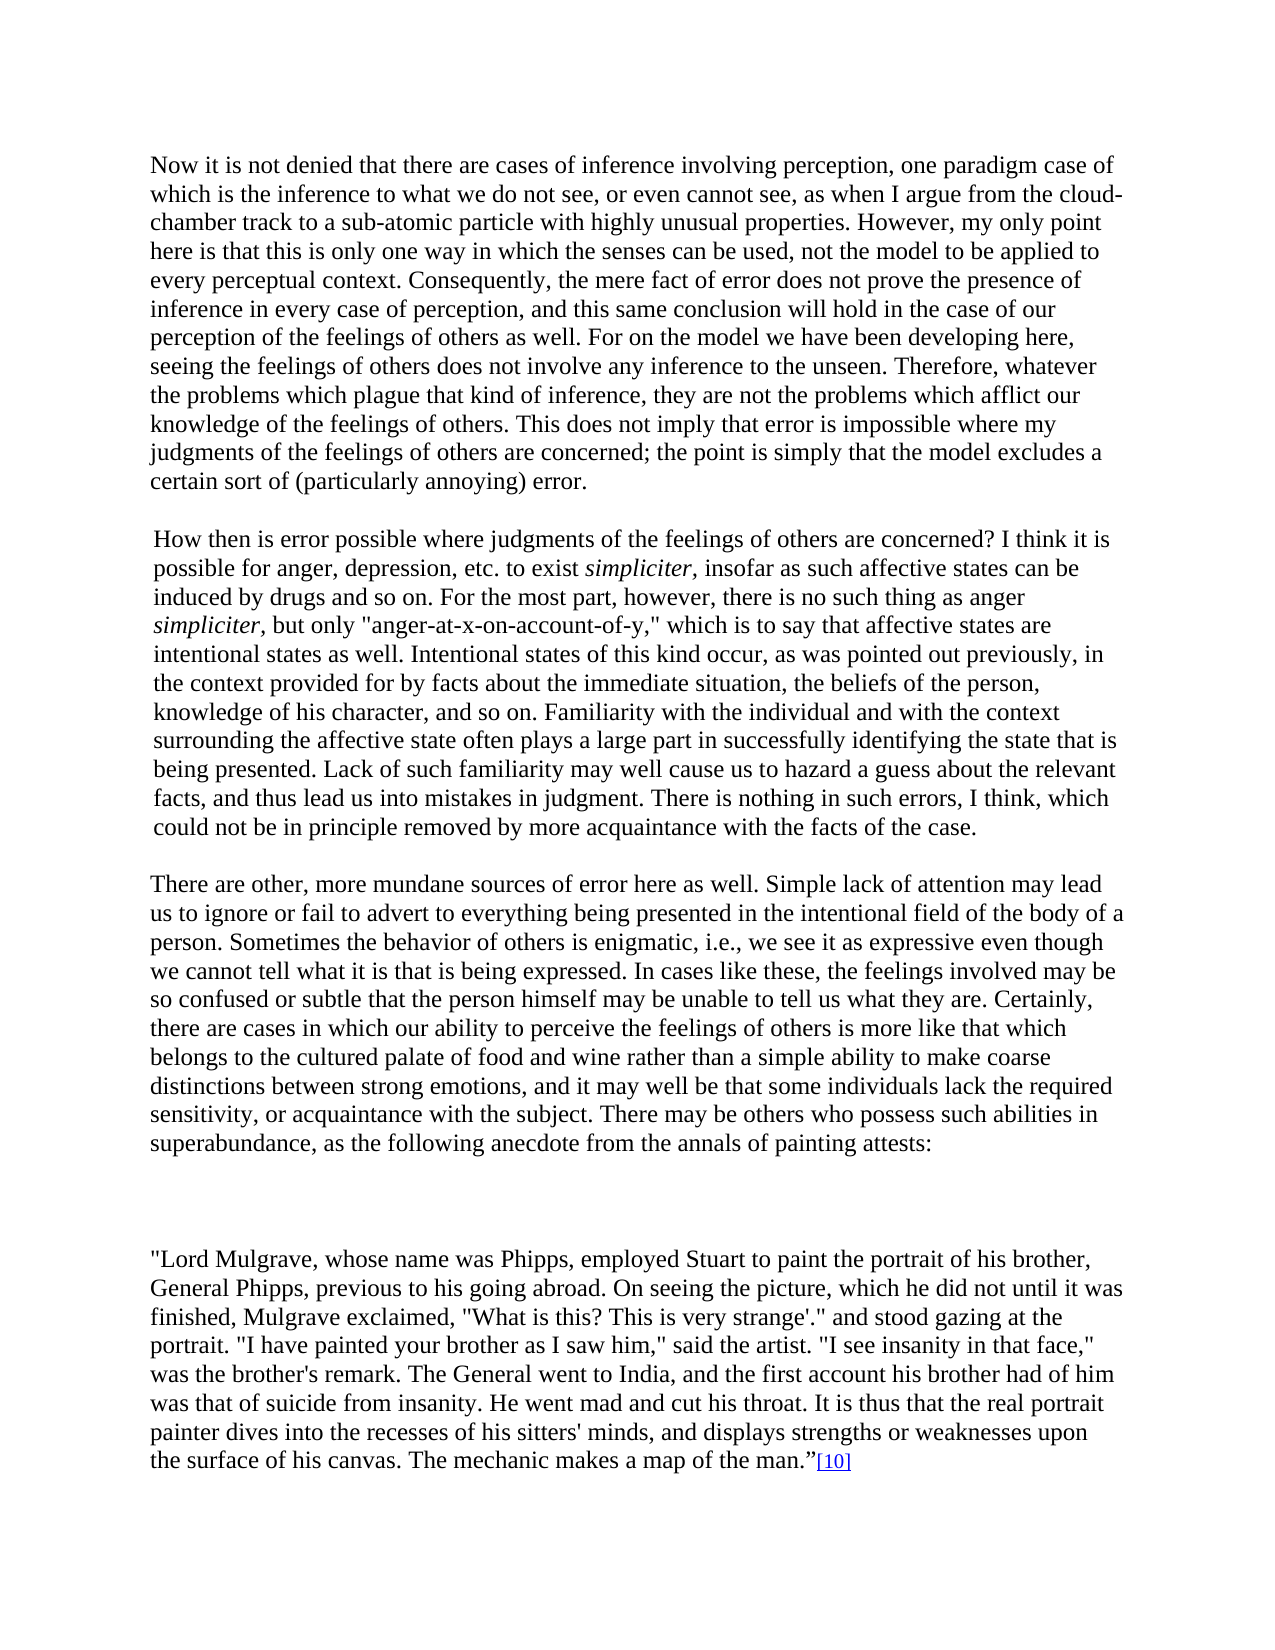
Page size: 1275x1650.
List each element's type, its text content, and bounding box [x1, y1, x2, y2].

text How then is error possible where judgments of the feelings of others are concerned? I think it is possible for anger, depression, etc. to exist simpliciter, insofar as such affective states can be induced by drugs and so on. For the most part, however, there is no such thing as anger simpliciter, but only "anger-at-x-on-account-of-y," which is to say that affective states are intentional states as well. Intentional states of this kind occur, as was pointed out previously, in the context provided for by facts about the immediate situation, the beliefs of the person, knowledge of his character, and so on. Familiarity with the individual and with the context surrounding the affective state often plays a large part in successfully identifying the state that is being presented. Lack of such familiarity may well cause us to hazard a guess about the relevant facts, and thus lead us into mistakes in judgment. There is nothing in such errors, I think, which could not be in principle removed by more acquaintance with the facts of the case. [153, 524, 1125, 840]
text There are other, more mundane sources of error here as well. Simple lack of attention may lead us to ignore or fail to advert to everything being presented in the intentional field of the body of a person. Sometimes the behavior of others is enigmatic, i.e., we see it as expressive even though we cannot tell what it is that is being expressed. In cases like these, the feelings involved may be so confused or subtle that the person himself may be unable to tell us what they are. Certainly, there are cases in which our ability to perceive the feelings of others is more like that which belongs to the cultured palate of food and wine rather than a simple ability to make coarse distinctions between strong emotions, and it may well be that some individuals lack the required sensitivity, or acquaintance with the subject. There may be others who possess such abilities in superabundance, as the following anecdote from the annals of painting attests: [150, 869, 1125, 1157]
text "Lord Mulgrave, whose name was Phipps, employed Stuart to paint the portrait of his brother, General Phipps, previous to his going abroad. On seeing the picture, which he did not until it was finished, Mulgrave exclaimed, "What is this? This is very strange'." and stood gazing at the portrait. "I have painted your brother as I saw him," said the artist. "I see insanity in that face," was the brother's remark. The General went to India, and the first account his brother had of him was that of suicide from insanity. He went mad and cut his throat. It is thus that the real portrait painter dives into the recesses of his sitters' minds, and displays strengths or weaknesses upon the surface of his canvas. The mechanic makes a map of the man.”[10] [150, 1244, 1125, 1474]
text Now it is not denied that there are cases of inference involving perception, one paradigm case of which is the inference to what we do not see, or even cannot see, as when I argue from the cloud-chamber track to a sub-atomic particle with highly unusual properties. However, my only point here is that this is only one way in which the senses can be used, not the model to be applied to every perceptual context. Consequently, the mere fact of error does not prove the presence of inference in every case of perception, and this same conclusion will hold in the case of our perception of the feelings of others as well. For on the model we have been developing here, seeing the feelings of others does not involve any inference to the unseen. Therefore, whatever the problems which plague that kind of inference, they are not the problems which afflict our knowledge of the feelings of others. This does not imply that error is impossible where my judgments of the feelings of others are concerned; the point is simply that the model excludes a certain sort of (particularly annoying) error. [150, 150, 1125, 495]
